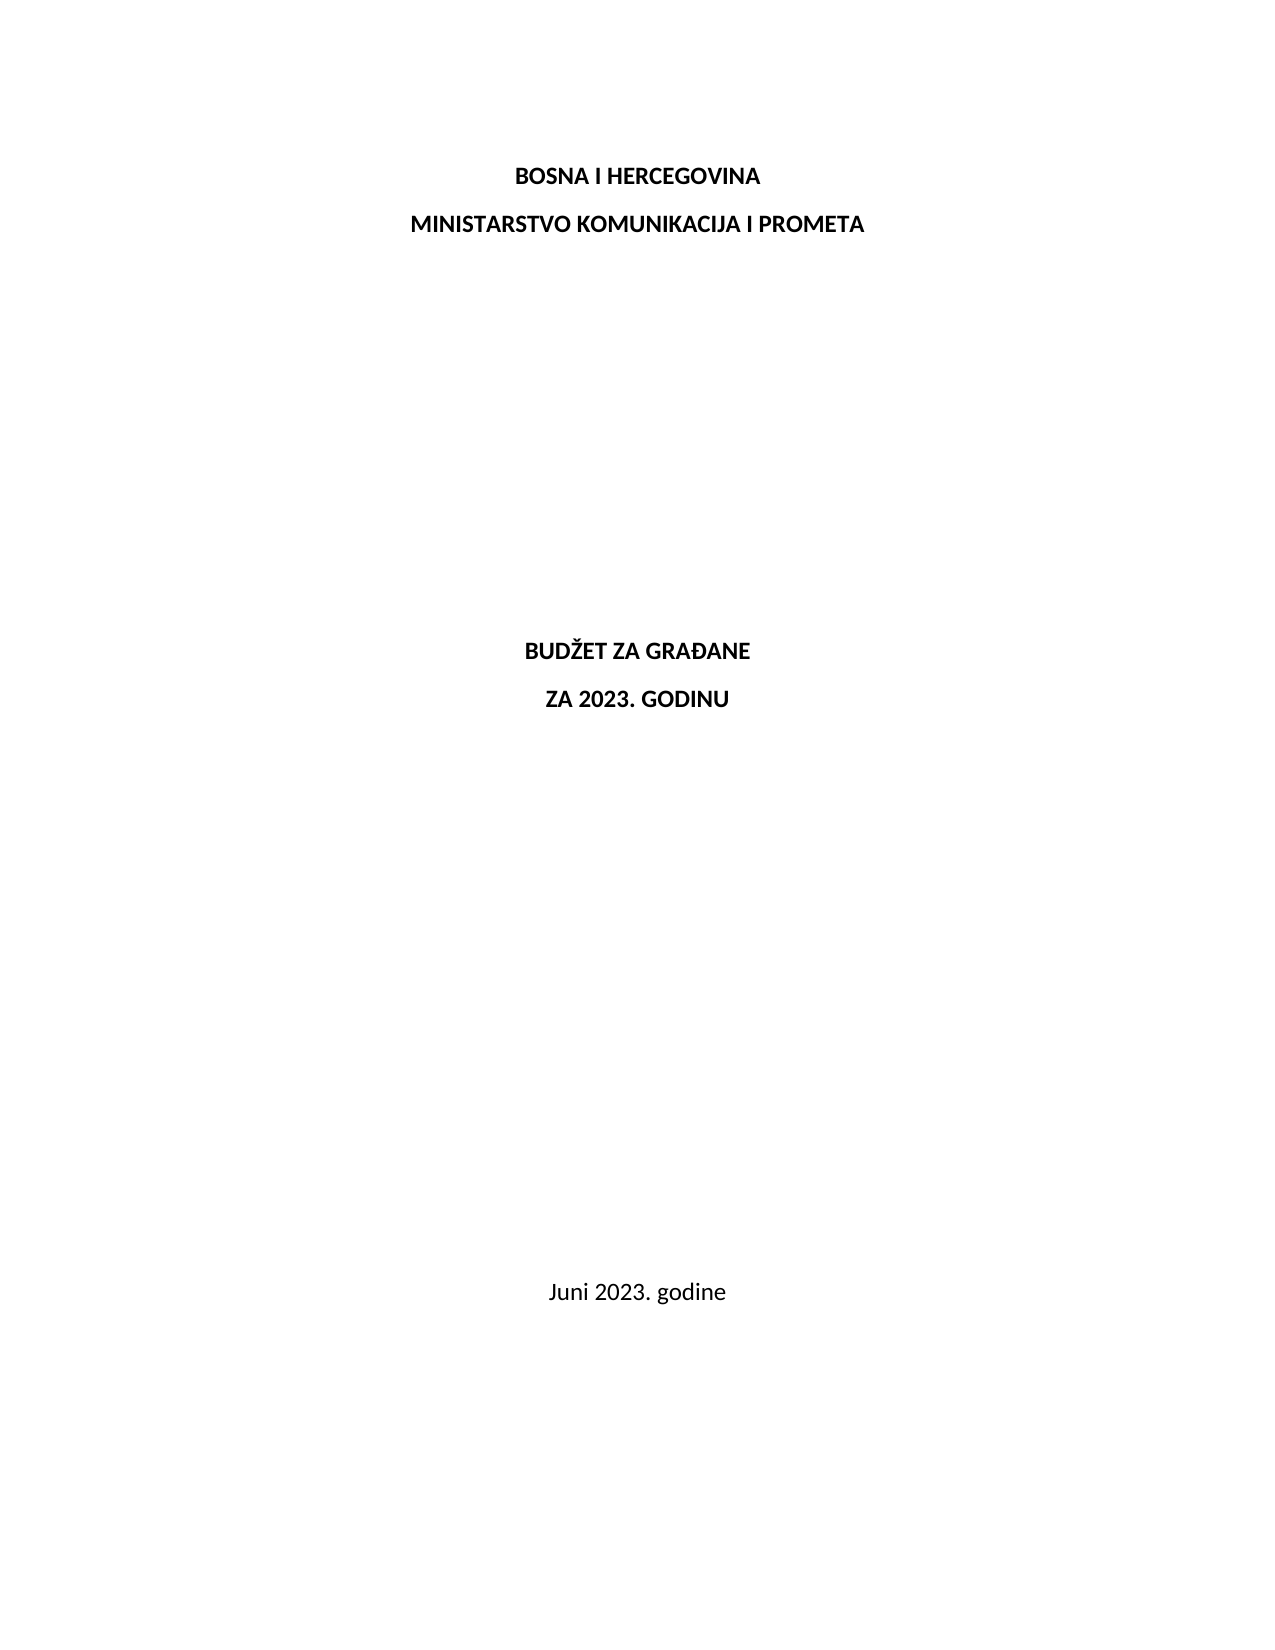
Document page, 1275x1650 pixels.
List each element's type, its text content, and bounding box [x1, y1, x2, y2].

text Juni 2023. godine [148, 1276, 1127, 1306]
text BOSNA I HERCEGOVINA [148, 160, 1127, 191]
text MINISTARSTVO KOMUNIKACIJA I PROMETA [148, 208, 1127, 238]
text BUDŽET ZA GRAĐANE [148, 635, 1127, 666]
text ZA 2023. GODINU [148, 683, 1127, 713]
